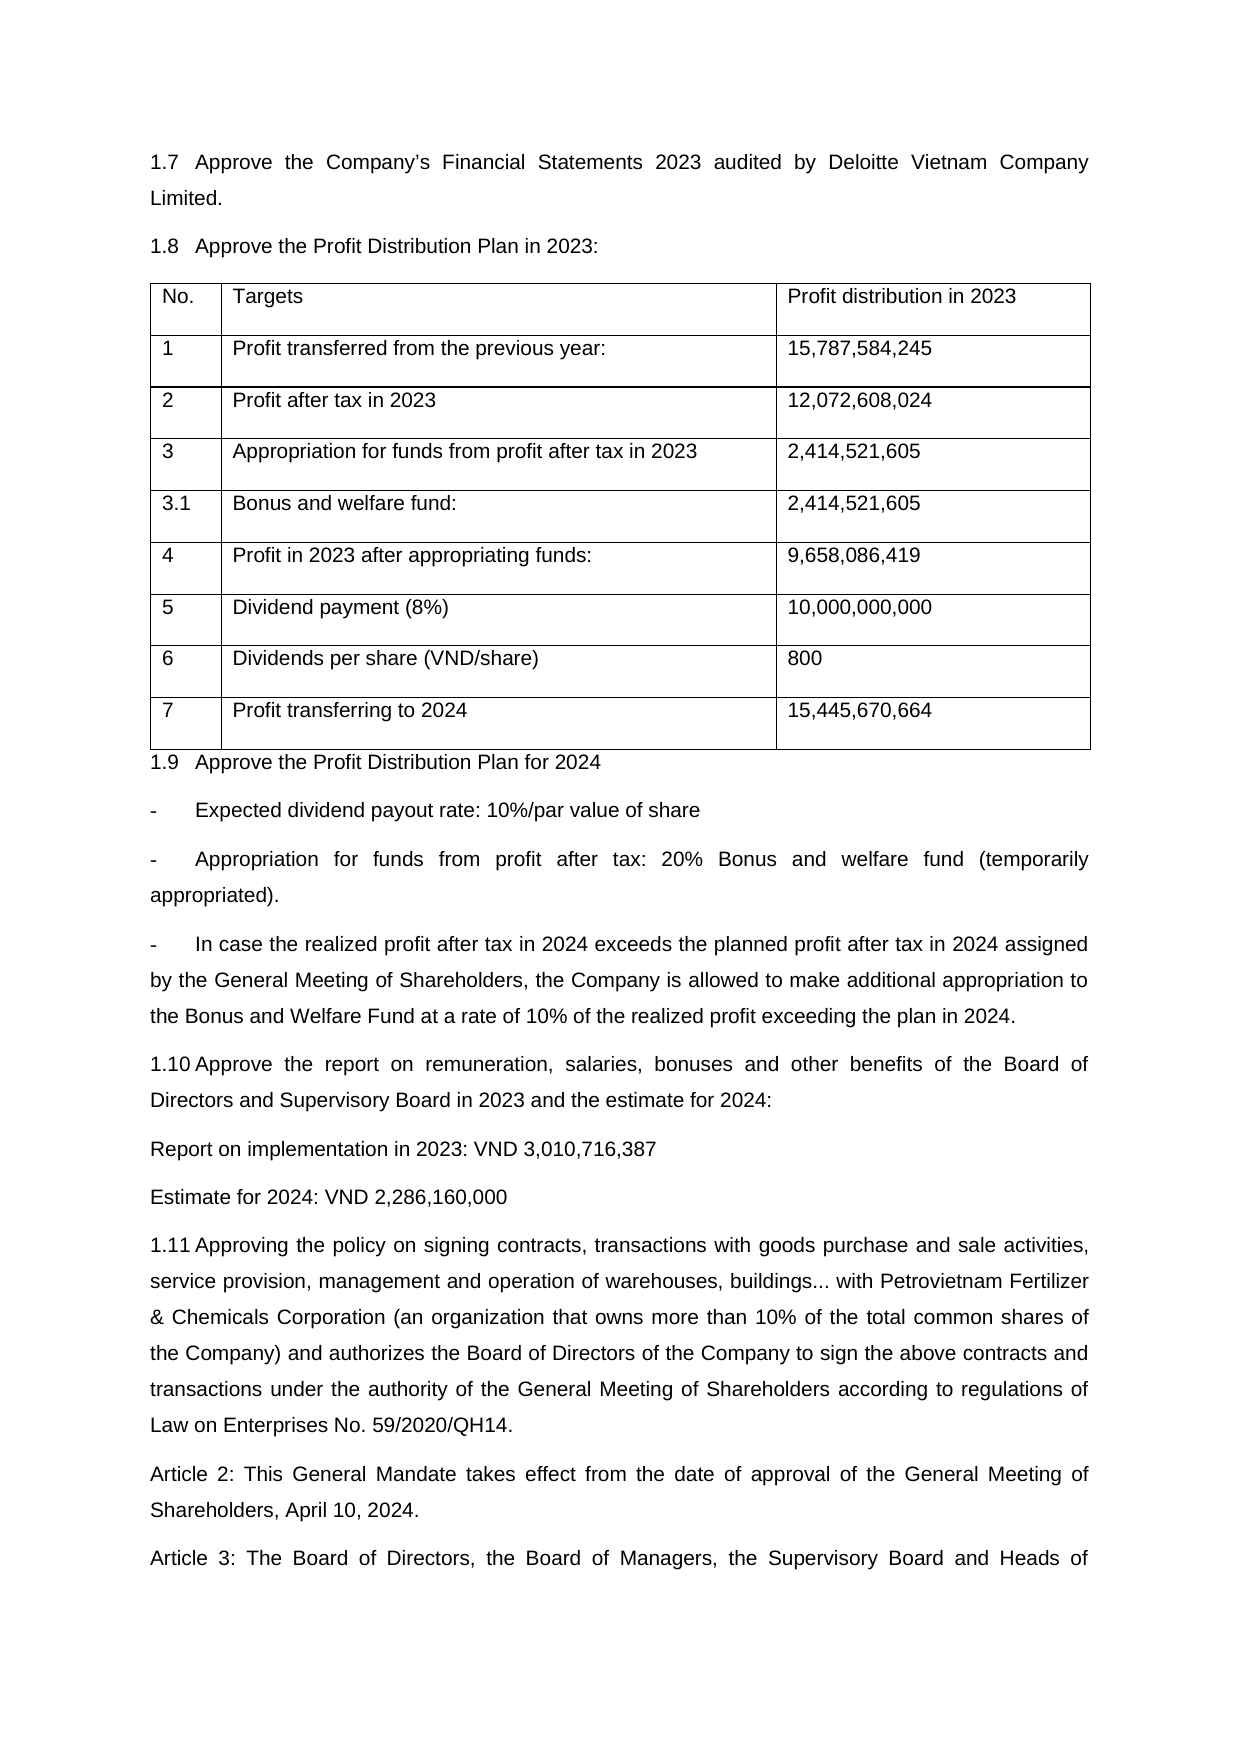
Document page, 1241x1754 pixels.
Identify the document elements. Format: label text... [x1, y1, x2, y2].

text Estimate for 2024: VND 2,286,160,000 [150, 1185, 1090, 1209]
table_cell Bonus and welfare fund: [222, 491, 776, 542]
text Article 2: This General Mandate takes effect from the date of approval of the General Meeting of Shareholders, April 10, 2024. [150, 1461, 1090, 1521]
table_cell Profit after tax in 2023 [222, 388, 776, 438]
table_cell 800 [777, 646, 1090, 697]
table_cell Profit transferring to 2024 [222, 698, 776, 749]
table_cell 3 [151, 439, 221, 490]
table_cell Profit in 2023 after appropriating funds: [222, 543, 776, 593]
list Approve the Company’s Financial Statements 2023 audited by Deloitte Vietnam Company Limited. [150, 150, 1090, 210]
table_cell Dividends per share (VND/share) [222, 646, 776, 697]
table_header No. [151, 284, 221, 334]
table_cell 10,000,000,000 [777, 595, 1090, 645]
table_cell 2 [151, 388, 221, 438]
text Report on implementation in 2023: VND 3,010,716,387 [150, 1136, 1090, 1160]
table_cell 15,445,670,664 [777, 698, 1090, 749]
list Approve the Profit Distribution Plan for 2024 [150, 750, 1090, 774]
list In case the realized profit after tax in 2024 exceeds the planned profit after tax in 2024 assigned by the General Meeting of Shareholders, the Company is allowed to make additional appropriation to the Bonus and Welfare Fund at a rate of 10% of the realized profit exceeding the plan in 2024. [150, 932, 1090, 1028]
table_cell 2,414,521,605 [777, 491, 1090, 542]
list Expected dividend payout rate: 10%/par value of share [150, 798, 1090, 822]
table_cell 1 [151, 336, 221, 386]
table_cell 4 [151, 543, 221, 593]
list Approving the policy on signing contracts, transactions with goods purchase and sale activities, service provision, management and operation of warehouses, buildings... with Petrovietnam Fertilizer & Chemicals Corporation (an organization that owns more than 10% of the total common shares of the Company) and authorizes the Board of Directors of the Company to sign the above contracts and transactions under the authority of the General Meeting of Shareholders according to regulations of Law on Enterprises No. 59/2020/QH14. [150, 1233, 1090, 1437]
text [150, 1546, 1090, 1570]
table_cell 6 [151, 646, 221, 697]
table_cell 15,787,584,245 [777, 336, 1090, 386]
list Appropriation for funds from profit after tax: 20% Bonus and welfare fund (temporarily appropriated). [150, 847, 1090, 907]
table_cell Dividend payment (8%) [222, 595, 776, 645]
list Approve the Profit Distribution Plan in 2023: [150, 234, 1090, 258]
table_header Profit distribution in 2023 [777, 284, 1090, 334]
table_header Targets [222, 284, 776, 334]
table_cell 9,658,086,419 [777, 543, 1090, 593]
table_cell 5 [151, 595, 221, 645]
table_cell 3.1 [151, 491, 221, 542]
table_cell Appropriation for funds from profit after tax in 2023 [222, 439, 776, 490]
table_cell Profit transferred from the previous year: [222, 336, 776, 386]
table_cell 2,414,521,605 [777, 439, 1090, 490]
table_cell 7 [151, 698, 221, 749]
list Approve the report on remuneration, salaries, bonuses and other benefits of the Board of Directors and Supervisory Board in 2023 and the estimate for 2024: [150, 1052, 1090, 1112]
table_cell 12,072,608,024 [777, 388, 1090, 438]
